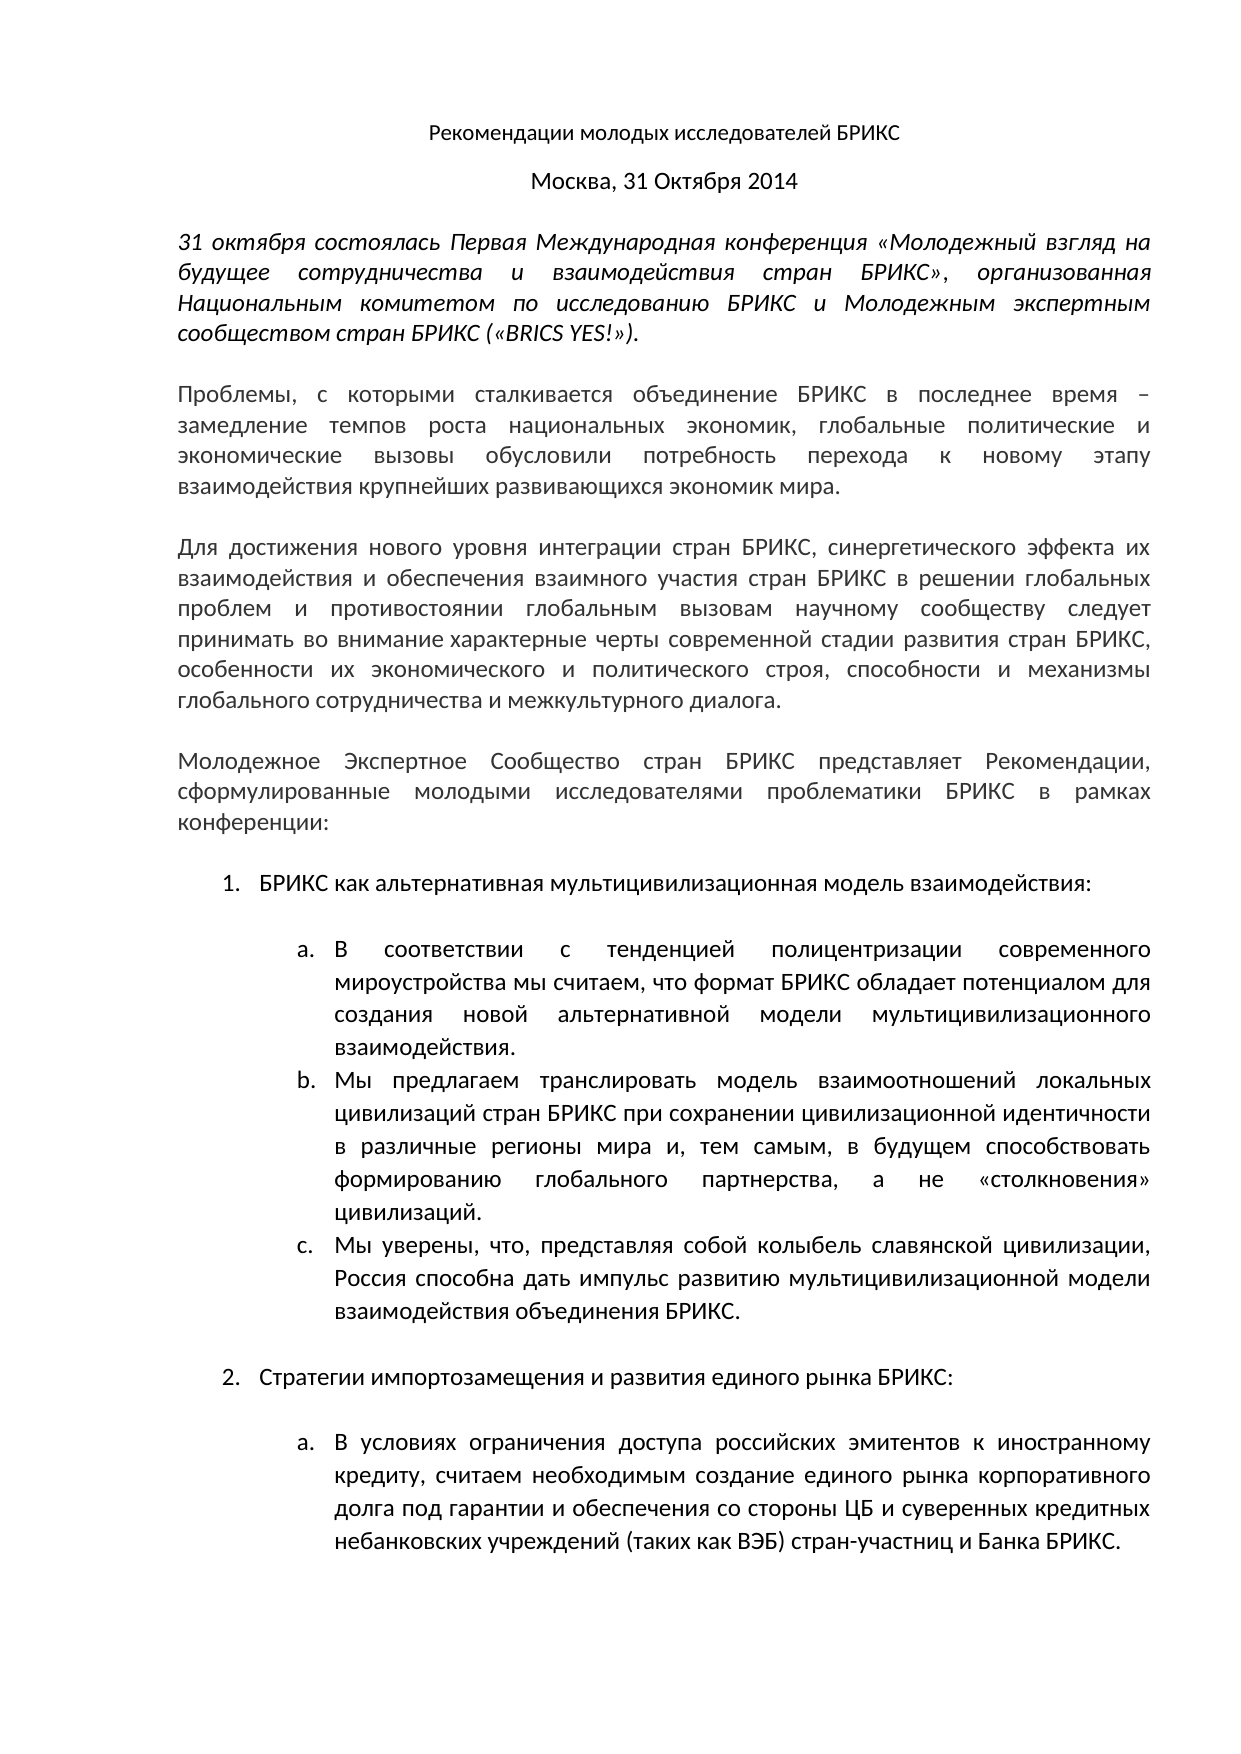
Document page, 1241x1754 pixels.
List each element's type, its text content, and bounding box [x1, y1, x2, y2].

text 31 октября состоялась Первая Международная конференция «Молодежный взгляд на будущее сотрудничества и взаимодействия стран БРИКС», организованная Национальным комитетом по исследованию БРИКС и Молодежным экспертным сообществом стран БРИКС («BRICS YES!»). [177, 226, 1152, 348]
list Мы уверены, что, представляя собой колыбель славянской цивилизации, Россия способна дать импульс развитию мультицивилизационной модели взаимодействия объединения БРИКС. [297, 1229, 1152, 1325]
list БРИКС как альтернативная мультицивилизационная модель взаимодействия: [222, 867, 1152, 897]
list В соответствии с тенденцией полицентризации современного мироустройства мы считаем, что формат БРИКС обладает потенциалом для создания новой альтернативной модели мультицивилизационного взаимодействия. [297, 933, 1152, 1062]
text Молодежное Экспертное Сообщество стран БРИКС представляет Рекомендации, сформулированные молодыми исследователями проблематики БРИКС в рамках конференции: [177, 745, 1152, 836]
list Стратегии импортозамещения и развития единого рынка БРИКС: [222, 1361, 1152, 1391]
text Для достижения нового уровня интеграции стран БРИКС, синергетического эффекта их взаимодействия и обеспечения взаимного участия стран БРИКС в решении глобальных проблем и противостоянии глобальным вызовам научному сообществу следует принимать во внимание характерные черты современной стадии развития стран БРИКС, особенности их экономического и политического строя, способности и механизмы глобального сотрудничества и межкультурного диалога. [177, 531, 1152, 714]
text Проблемы, с которыми сталкивается объединение БРИКС в последнее время – замедление темпов роста национальных экономик, глобальные политические и экономические вызовы обусловили потребность перехода к новому этапу взаимодействия крупнейших развивающихся экономик мира. [177, 348, 1152, 501]
list Мы предлагаем транслировать модель взаимоотношений локальных цивилизаций стран БРИКС при сохранении цивилизационной идентичности в различные регионы мира и, тем самым, в будущем способствовать формированию глобального партнерства, а не «столкновения» цивилизаций. [297, 1064, 1152, 1227]
text Москва, 31 Октября 2014 [177, 165, 1152, 196]
list В условиях ограничения доступа российских эмитентов к иностранному кредиту, считаем необходимым создание единого рынка корпоративного долга под гарантии и обеспечения со стороны ЦБ и суверенных кредитных небанковских учреждений (таких как ВЭБ) стран-участниц и Банка БРИКС. [297, 1427, 1152, 1556]
